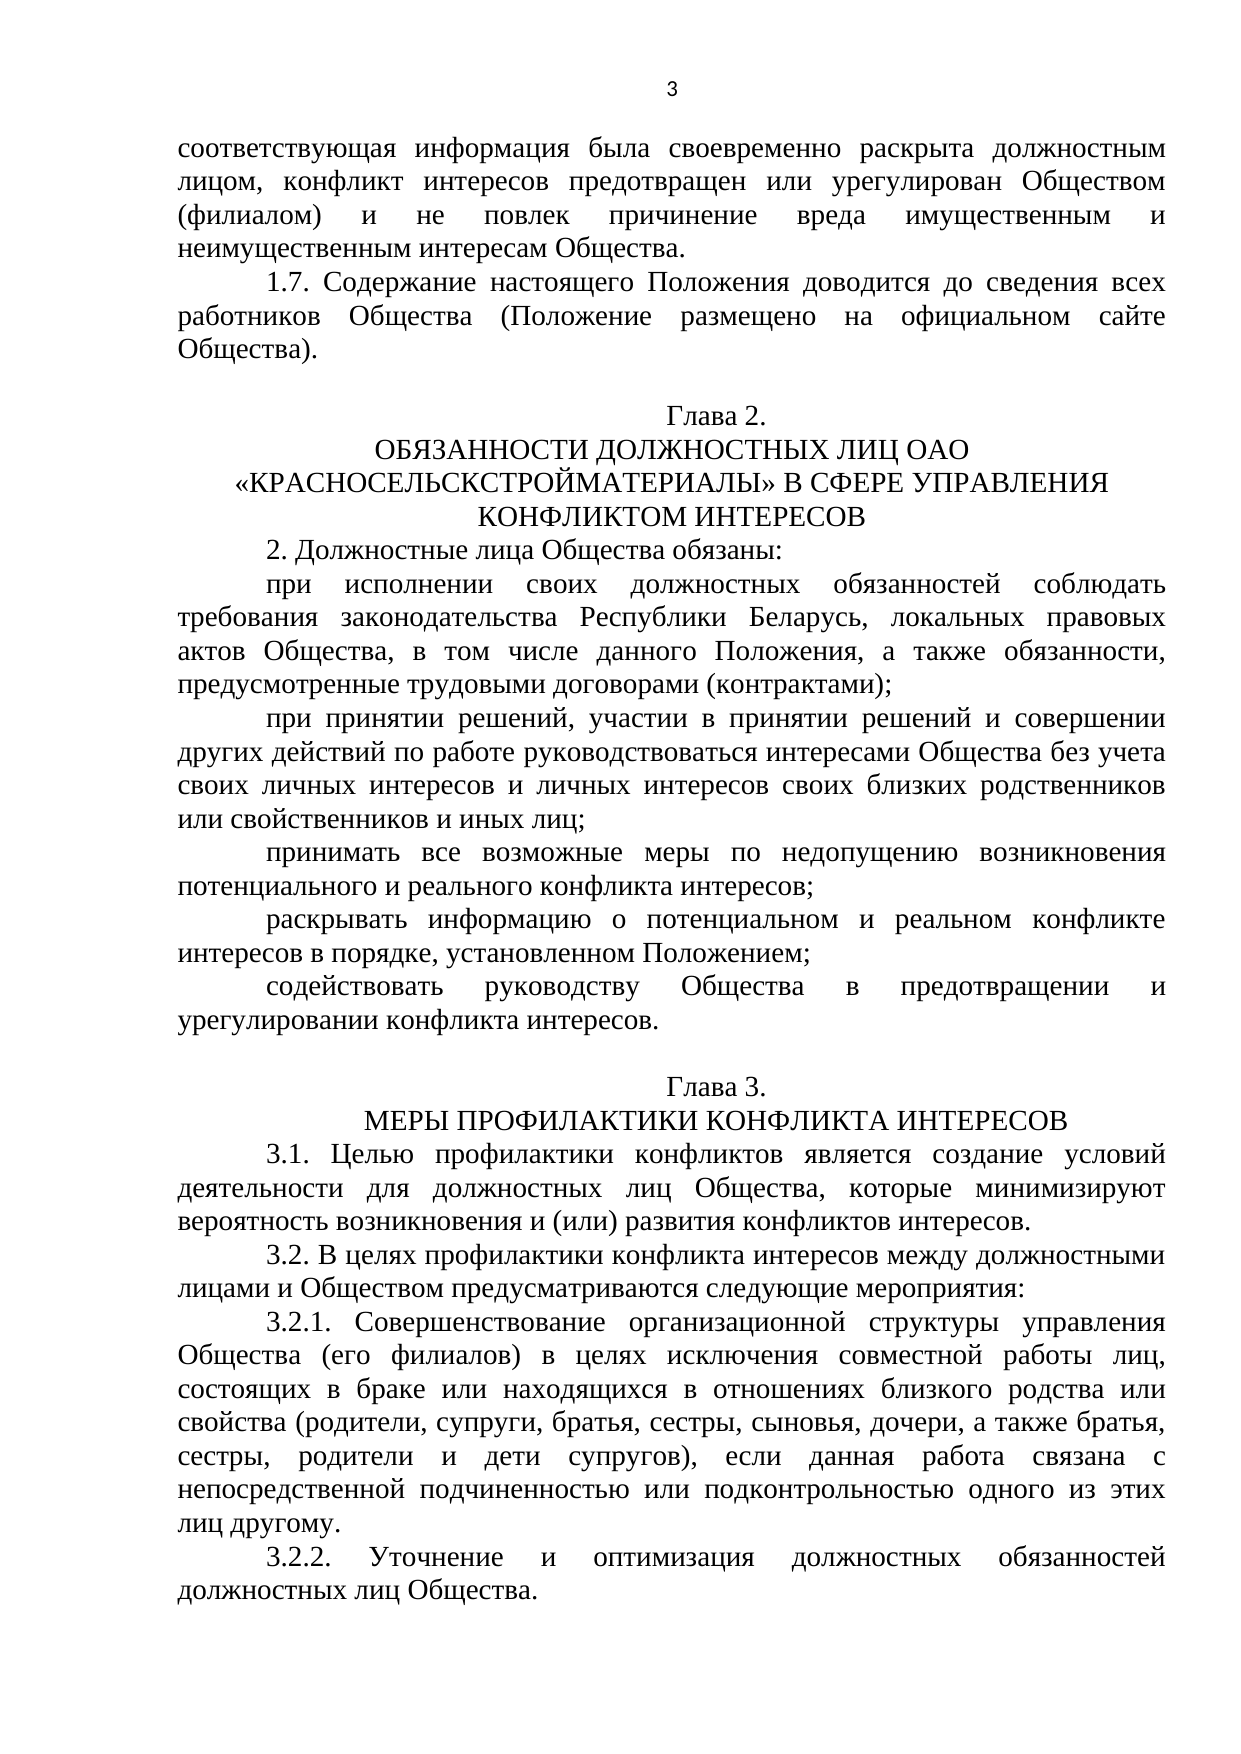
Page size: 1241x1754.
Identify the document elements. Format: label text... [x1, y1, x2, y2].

text Глава 3. [177, 1069, 1167, 1103]
text принимать все возможные меры по недопущению возникновения потенциального и реального конфликта интересов; [177, 834, 1167, 901]
text содействовать руководству Общества в предотвращении и урегулировании конфликта интересов. [177, 968, 1167, 1036]
text 3.2.2. Уточнение и оптимизация должностных обязанностей должностных лиц Общества. [177, 1539, 1167, 1606]
text 1.7. Содержание настоящего Положения доводится до сведения всех работников Общества (Положение размещено на официальном сайте Общества). [177, 264, 1167, 365]
text 2. Должностные лица Общества обязаны: [177, 532, 1167, 566]
text ОБЯЗАННОСТИ ДОЛЖНОСТНЫХ ЛИЦ ОАО «КРАСНОСЕЛЬСКСТРОЙМАТЕРИАЛЫ» В СФЕРЕ УПРАВЛЕНИЯ КОНФЛИКТОМ ИНТЕРЕСОВ [177, 432, 1167, 532]
text при исполнении своих должностных обязанностей соблюдать требования законодательства Республики Беларусь, локальных правовых актов Общества, в том числе данного Положения, а также обязанности, предусмотренные трудовыми договорами (контрактами); [177, 566, 1167, 700]
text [177, 130, 1167, 264]
text 3.1. Целью профилактики конфликтов является создание условий деятельности для должностных лиц Общества, которые минимизируют вероятность возникновения и (или) развития конфликтов интересов. [177, 1136, 1167, 1237]
text 3.2. В целях профилактики конфликта интересов между должностными лицами и Обществом предусматриваются следующие мероприятия: [177, 1237, 1167, 1304]
text при принятии решений, участии в принятии решений и совершении других действий по работе руководствоваться интересами Общества без учета своих личных интересов и личных интересов своих близких родственников или свойственников и иных лиц; [177, 700, 1167, 834]
text 3.2.1. Совершенствование организационной структуры управления Общества (его филиалов) в целях исключения совместной работы лиц, состоящих в браке или находящихся в отношениях близкого родства или свойства (родители, супруги, братья, сестры, сыновья, дочери, а также братья, сестры, родители и дети супругов), если данная работа связана с непосредственной подчиненностью или подконтрольностью одного из этих лиц другому. [177, 1304, 1167, 1539]
text МЕРЫ ПРОФИЛАКТИКИ КОНФЛИКТА ИНТЕРЕСОВ [177, 1103, 1167, 1136]
text Глава 2. [177, 398, 1167, 432]
text раскрывать информацию о потенциальном и реальном конфликте интересов в порядке, установленном Положением; [177, 901, 1167, 968]
